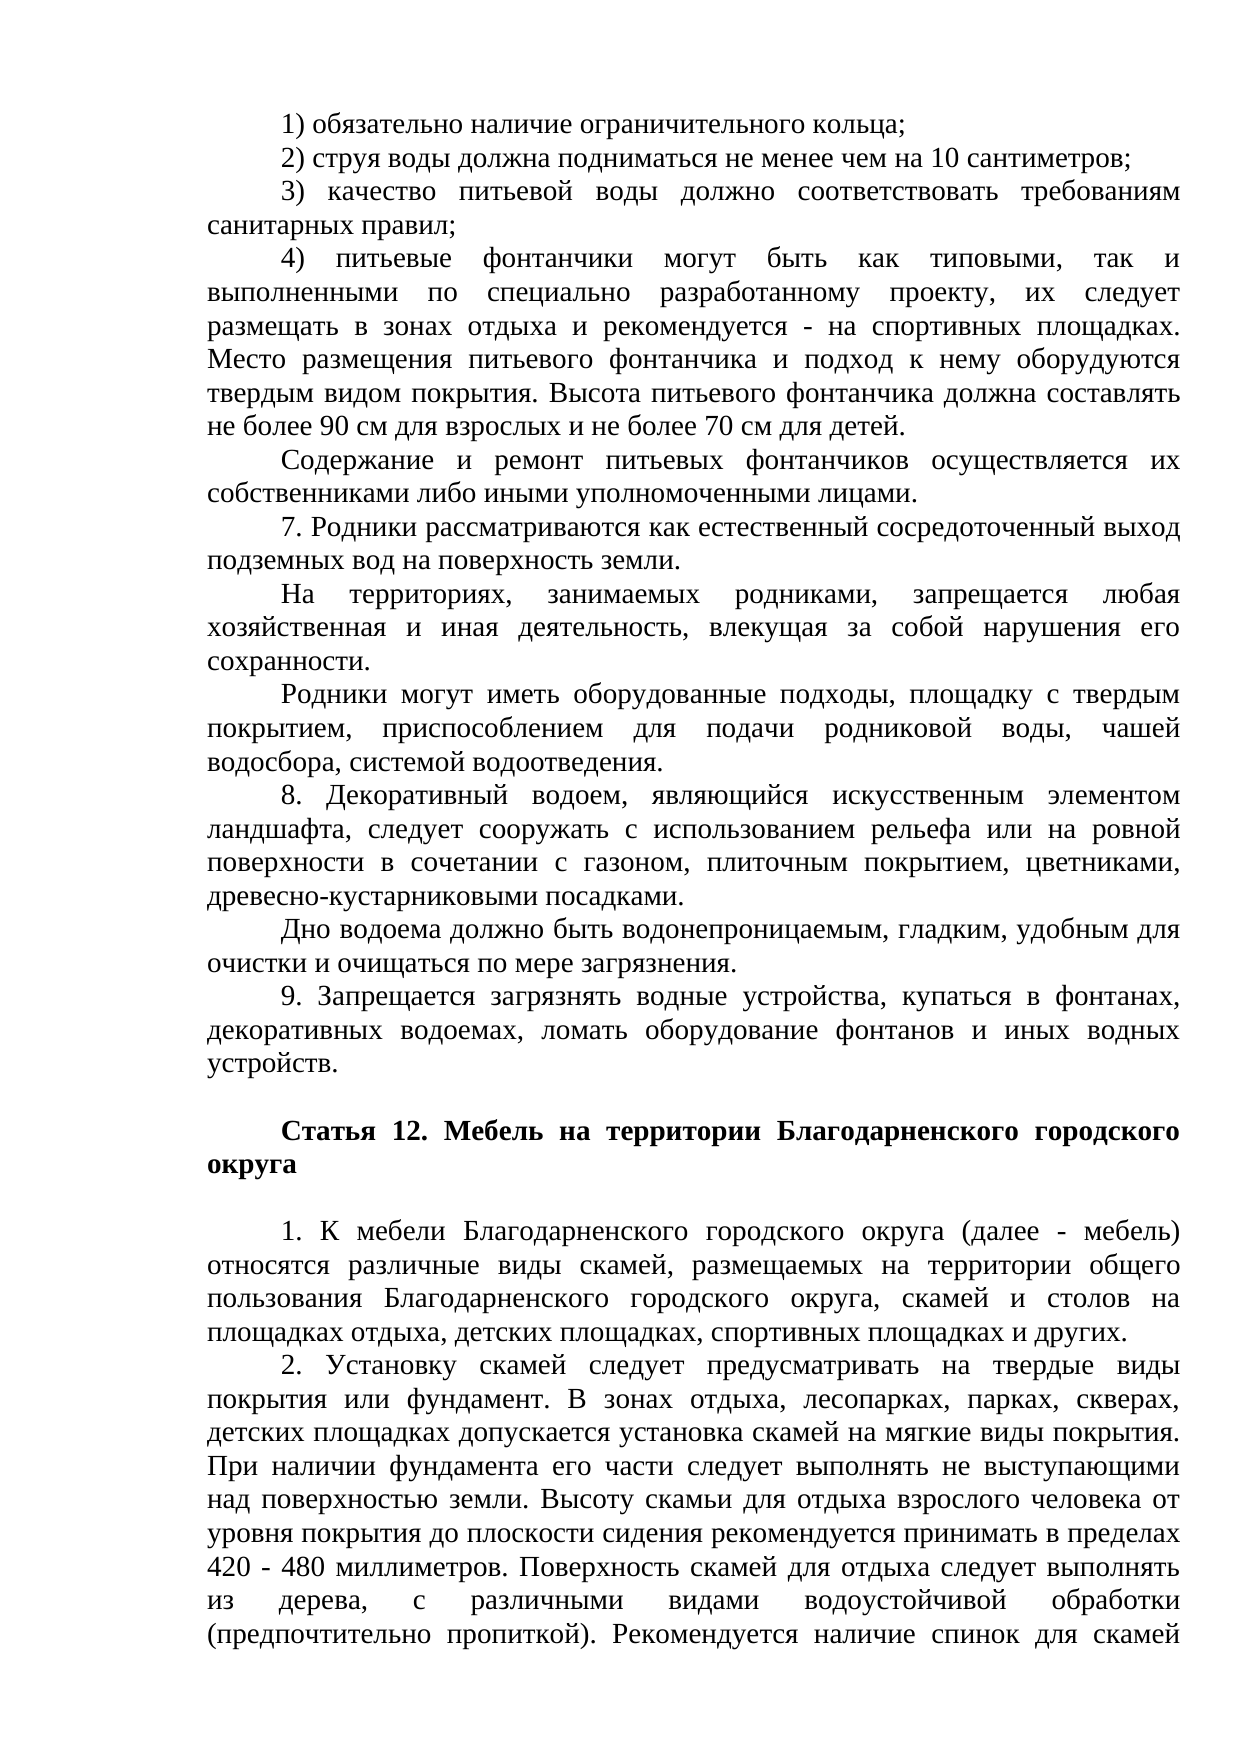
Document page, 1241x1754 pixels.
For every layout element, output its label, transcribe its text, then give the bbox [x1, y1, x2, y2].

text 8. Декоративный водоем, являющийся искусственным элементом ландшафта, следует сооружать с использованием рельефа или на ровной поверхности в сочетании с газоном, плиточным покрытием, цветниками, древесно-кустарниковыми посадками. [207, 777, 1181, 911]
text 1) обязательно наличие ограничительного кольца; [207, 106, 1181, 140]
text На территориях, занимаемых родниками, запрещается любая хозяйственная и иная деятельность, влекущая за собой нарушения его сохранности. [207, 576, 1181, 677]
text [207, 1347, 1181, 1649]
text Родники могут иметь оборудованные подходы, площадку с твердым покрытием, приспособлением для подачи родниковой воды, чашей водосбора, системой водоотведения. [207, 677, 1181, 777]
text 4) питьевые фонтанчики могут быть как типовыми, так и выполненными по специально разработанному проекту, их следует размещать в зонах отдыха и рекомендуется - на спортивных площадках. Место размещения питьевого фонтанчика и подход к нему оборудуются твердым видом покрытия. Высота питьевого фонтанчика должна составлять не более 90 см для взрослых и не более 70 см для детей. [207, 241, 1181, 442]
text 2) струя воды должна подниматься не менее чем на 10 сантиметров; [207, 140, 1181, 173]
text Содержание и ремонт питьевых фонтанчиков осуществляется их собственниками либо иными уполномоченными лицами. [207, 442, 1181, 509]
title Статья 12. Мебель на территории Благодарненского городского округа [207, 1113, 1181, 1180]
text 9. Запрещается загрязнять водные устройства, купаться в фонтанах, декоративных водоемах, ломать оборудование фонтанов и иных водных устройств. [207, 978, 1181, 1079]
text 1. К мебели Благодарненского городского округа (далее - мебель) относятся различные виды скамей, размещаемых на территории общего пользования Благодарненского городского округа, скамей и столов на площадках отдыха, детских площадках, спортивных площадках и других. [207, 1213, 1181, 1347]
text Дно водоема должно быть водонепроницаемым, гладким, удобным для очистки и очищаться по мере загрязнения. [207, 911, 1181, 978]
text 3) качество питьевой воды должно соответствовать требованиям санитарных правил; [207, 173, 1181, 241]
text 7. Родники рассматриваются как естественный сосредоточенный выход подземных вод на поверхность земли. [207, 509, 1181, 576]
